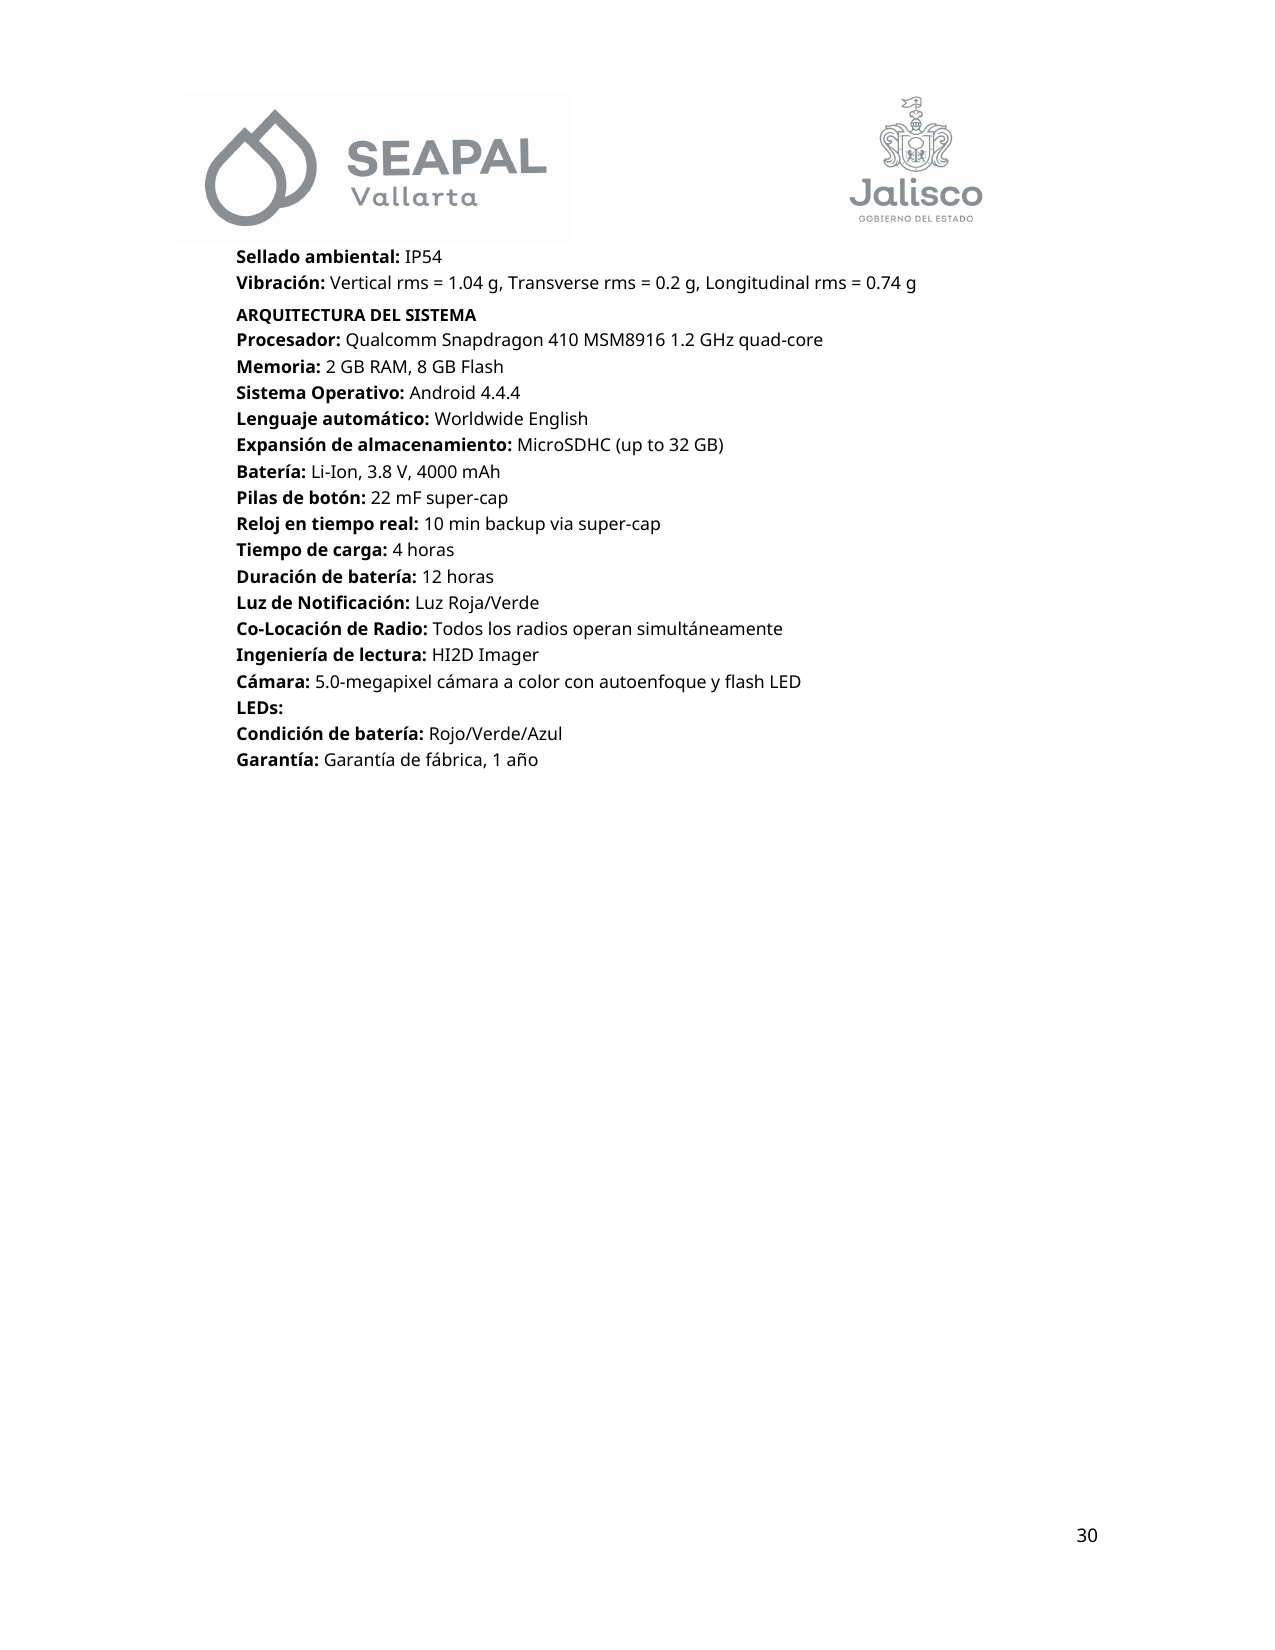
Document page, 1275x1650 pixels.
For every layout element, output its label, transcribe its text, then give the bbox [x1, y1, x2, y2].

text Condición de batería: Rojo/Verde/Azul [236, 722, 1098, 746]
text Reloj en tiempo real: 10 min backup via super-cap [236, 512, 1098, 536]
text Duración de batería: 12 horas [236, 564, 1098, 588]
picture [817, 73, 1015, 245]
text Sistema Operativo: Android 4.4.4 [236, 380, 1098, 404]
text LEDs: [236, 695, 1098, 719]
picture [177, 91, 574, 245]
text Co-Locación de Radio: Todos los radios operan simultáneamente [236, 617, 1098, 641]
text ARQUITECTURA DEL SISTEMA [236, 303, 1098, 326]
text Memoria: 2 GB RAM, 8 GB Flash [236, 354, 1098, 378]
text Batería: Li-Ion, 3.8 V, 4000 mAh [236, 459, 1098, 483]
text Procesador: Qualcomm Snapdragon 410 MSM8916 1.2 GHz quad-core [236, 328, 1098, 352]
text Sellado ambiental: IP54 [236, 244, 1098, 268]
text Pilas de botón: 22 mF super-cap [236, 485, 1098, 509]
text Garantía: Garantía de fábrica, 1 año [236, 748, 1098, 772]
text Ingeniería de lectura: HI2D Imager [236, 643, 1098, 667]
text Expansión de almacenamiento: MicroSDHC (up to 32 GB) [236, 433, 1098, 457]
text Luz de Notificación: Luz Roja/Verde [236, 590, 1098, 614]
text Cámara: 5.0-megapixel cámara a color con autoenfoque y flash LED [236, 669, 1098, 693]
text Vibración: Vertical rms = 1.04 g, Transverse rms = 0.2 g, Longitudinal rms = 0.74 g [236, 271, 1098, 295]
text Tiempo de carga: 4 horas [236, 538, 1098, 562]
text Lenguaje automático: Worldwide English [236, 407, 1098, 431]
